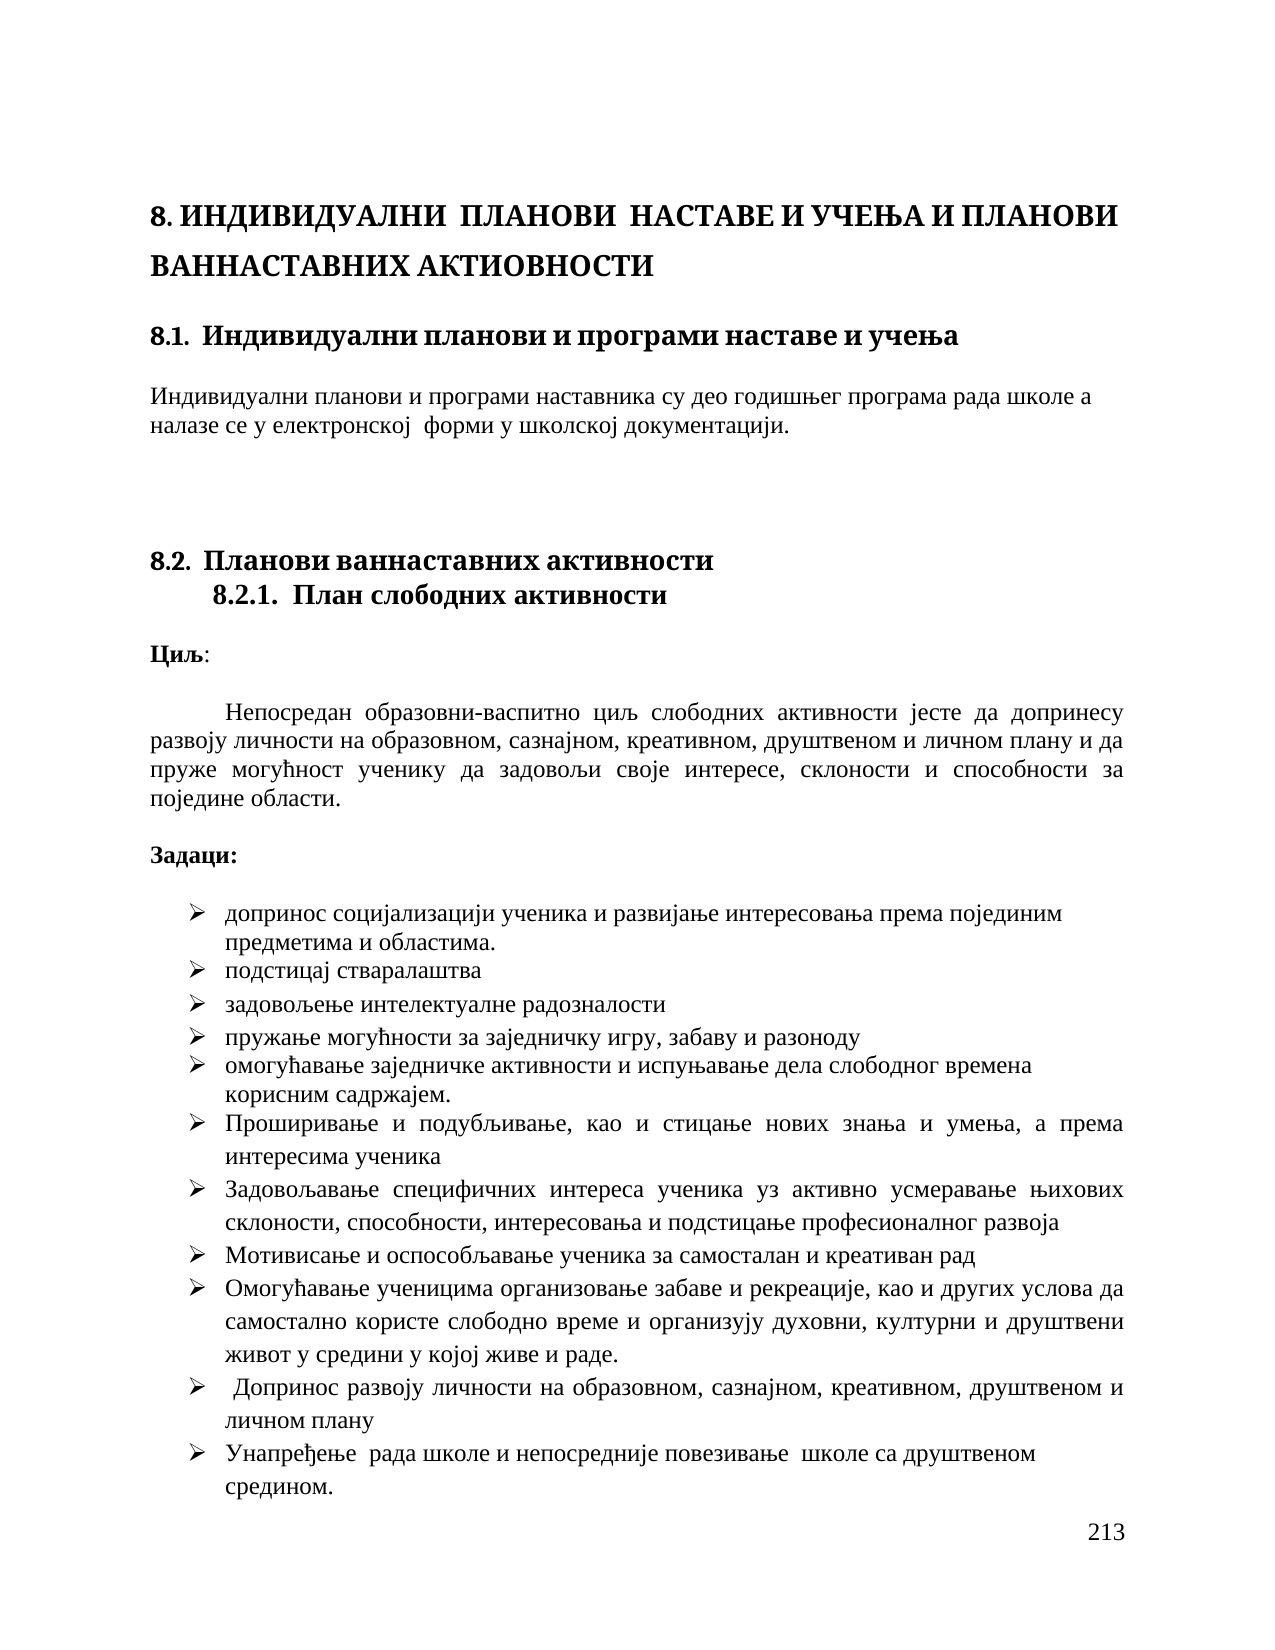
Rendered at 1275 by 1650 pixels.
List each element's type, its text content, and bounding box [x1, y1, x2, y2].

text Циљ: [150, 639, 1125, 668]
list Омогућавање ученицима организовање забаве и рекреације, као и других услова да самостално користе слободно време и организују духовни, културни и друштвени живот у средини у којој живе и раде. [187, 1273, 1125, 1368]
text Непосредан образовни-васпитно циљ слободних активности јесте да допринесу развоју личности на образовном, сазнајном, креативном, друштвеном и личном плану и да пруже могућност ученику да задовољи своје интересе, склоности и способности за поједине области. [150, 697, 1125, 812]
list допринос социјализацији ученика и развијање интересовања према појединим предметима и областима. [187, 898, 1125, 956]
list омогућавање заједничке активности и испуњавање дела слободног времена корисним садржајем. [187, 1050, 1125, 1108]
list Допринос развоју личности на образовном, сазнајном, креативном, друштвеном и личном плану [187, 1372, 1125, 1434]
list подстицај стваралаштва [187, 956, 1125, 984]
subtitle 8. ИНДИВИДУАЛНИ ПЛАНОВИ НАСТАВЕ И УЧЕЊА И ПЛАНОВИ ВАННАСТАВНИХ АКТИОВНОСТИ [150, 200, 1125, 284]
list Мотивисање и оспособљавање ученика за самосталан и креативан рад [187, 1240, 1125, 1269]
text Задаци: [150, 841, 1125, 869]
subtitle 8.2. Планови ваннаставних активности [150, 546, 1125, 577]
subtitle 8.2.1. План слободних активности [212, 577, 1125, 611]
list пружање могућности за заједничку игру, забаву и разоноду [187, 1022, 1125, 1050]
subtitle 8.1. Индивидуални планови и програми наставе и учења [150, 321, 1125, 353]
list Задовољавање специфичних интереса ученика уз активно усмеравање њихових склоности, способности, интересовања и подстицање професионалног развоја [187, 1174, 1125, 1236]
list Унапређење рада школе и непосредније повезивање школе са друштвеном средином. [187, 1438, 1125, 1500]
list задовољење интелектуалне радозналости [187, 989, 1125, 1017]
text Индивидуални планови и програми наставника су део годишњег програма рада школе а налазе се у електронској форми у школској документацији. [150, 381, 1125, 439]
list Проширивање и подубљивање, као и стицање нових знања и умења, а према интересима ученика [187, 1108, 1125, 1170]
